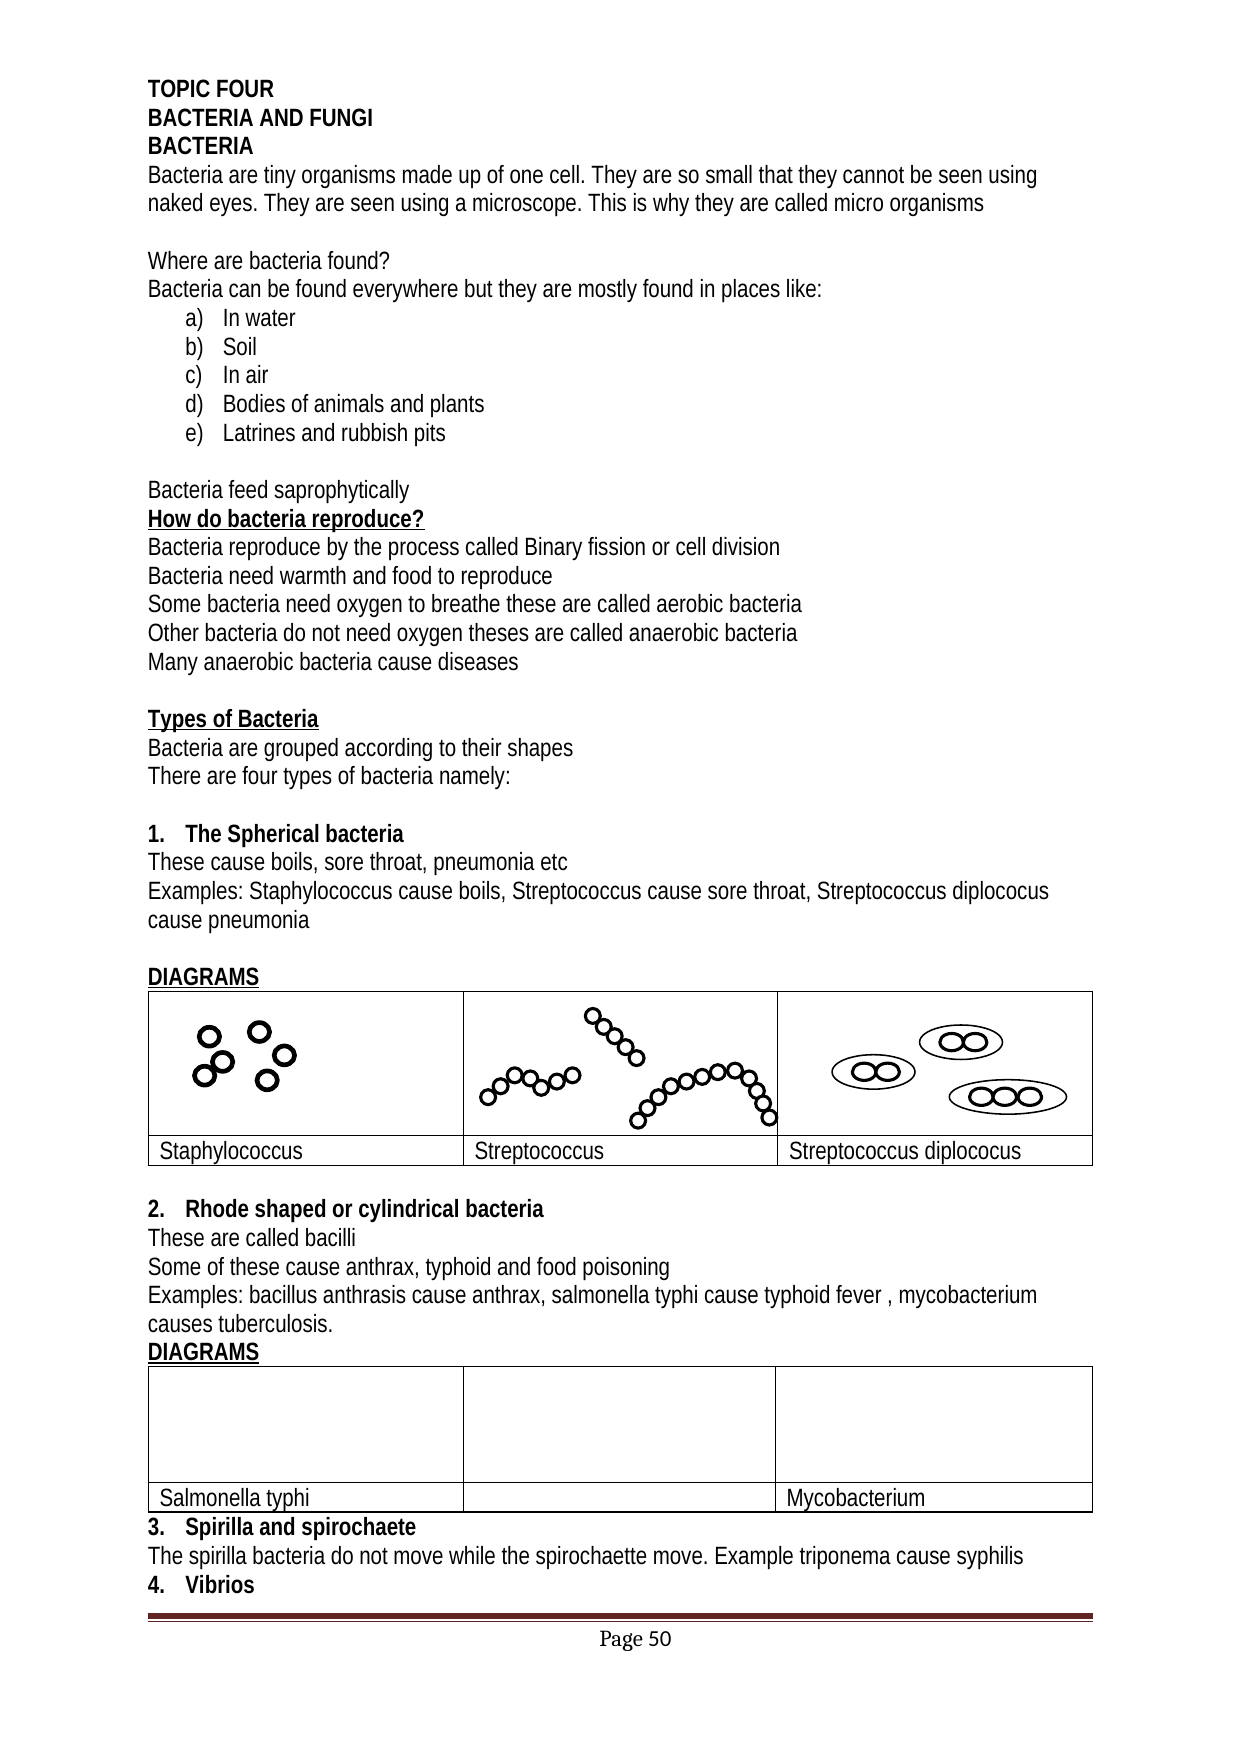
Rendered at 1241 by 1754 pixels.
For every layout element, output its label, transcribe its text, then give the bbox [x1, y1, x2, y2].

text Other bacteria do not need oxygen theses are called anaerobic bacteria [148, 618, 1093, 647]
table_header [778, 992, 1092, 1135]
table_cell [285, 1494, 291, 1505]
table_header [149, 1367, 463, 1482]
text BACTERIA AND FUNGI [148, 102, 1093, 131]
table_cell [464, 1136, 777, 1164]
text DIAGRAMS [148, 1337, 1093, 1366]
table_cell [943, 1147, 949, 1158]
text BACTERIA [148, 131, 1093, 160]
text Types of Bacteria [148, 704, 1093, 733]
list The Spherical bacteria [148, 819, 1093, 847]
text The spirilla bacteria do not move while the spirochaette move. Example triponema cause syphilis [148, 1541, 1093, 1570]
text Bacteria can be found everywhere but they are mostly found in places like: [148, 274, 1093, 303]
text These are called bacilli [148, 1223, 1093, 1251]
list In water [185, 303, 1093, 332]
text These cause boils, sore throat, pneumonia etc [148, 847, 1093, 876]
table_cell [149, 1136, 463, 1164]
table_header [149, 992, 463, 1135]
text How do bacteria reproduce? [148, 503, 1093, 532]
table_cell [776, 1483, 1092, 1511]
text Bacteria are grouped according to their shapes [148, 733, 1093, 761]
text TOPIC FOUR [148, 74, 1093, 102]
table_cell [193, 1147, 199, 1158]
list Spirilla and spirochaete [148, 1513, 1093, 1541]
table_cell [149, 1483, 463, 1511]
text Many anaerobic bacteria cause diseases [148, 647, 1093, 675]
text Examples: Staphylococcus cause boils, Streptococcus cause sore throat, Streptococcus diplococus cause pneumonia [148, 876, 1093, 933]
text Some bacteria need oxygen to breathe these are called aerobic bacteria [148, 589, 1093, 618]
list Soil [185, 332, 1093, 360]
list Latrines and rubbish pits [185, 418, 1093, 446]
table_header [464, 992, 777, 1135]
list Rhode shaped or cylindrical bacteria [148, 1194, 1093, 1223]
text There are four types of bacteria namely: [148, 761, 1093, 790]
list Bodies of animals and plants [185, 389, 1093, 418]
text Bacteria are tiny organisms made up of one cell. They are so small that they cannot be seen using naked eyes. They are seen using a microscope. This is why they are called micro organisms [148, 160, 1093, 217]
text Some of these cause anthrax, typhoid and food poisoning [148, 1251, 1093, 1280]
list Vibrios [148, 1570, 1093, 1598]
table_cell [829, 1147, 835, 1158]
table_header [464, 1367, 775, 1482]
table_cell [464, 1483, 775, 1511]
text Bacteria need warmth and food to reproduce [148, 561, 1093, 589]
text Bacteria feed saprophytically [148, 475, 1093, 503]
text DIAGRAMS [148, 962, 1093, 991]
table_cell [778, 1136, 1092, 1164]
list In air [185, 360, 1093, 389]
text Bacteria reproduce by the process called Binary fission or cell division [148, 532, 1093, 561]
text Where are bacteria found? [148, 246, 1093, 274]
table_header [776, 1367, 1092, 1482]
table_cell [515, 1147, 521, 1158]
text Examples: bacillus anthrasis cause anthrax, salmonella typhi cause typhoid fever , mycobacterium causes tuberculosis. [148, 1280, 1093, 1337]
